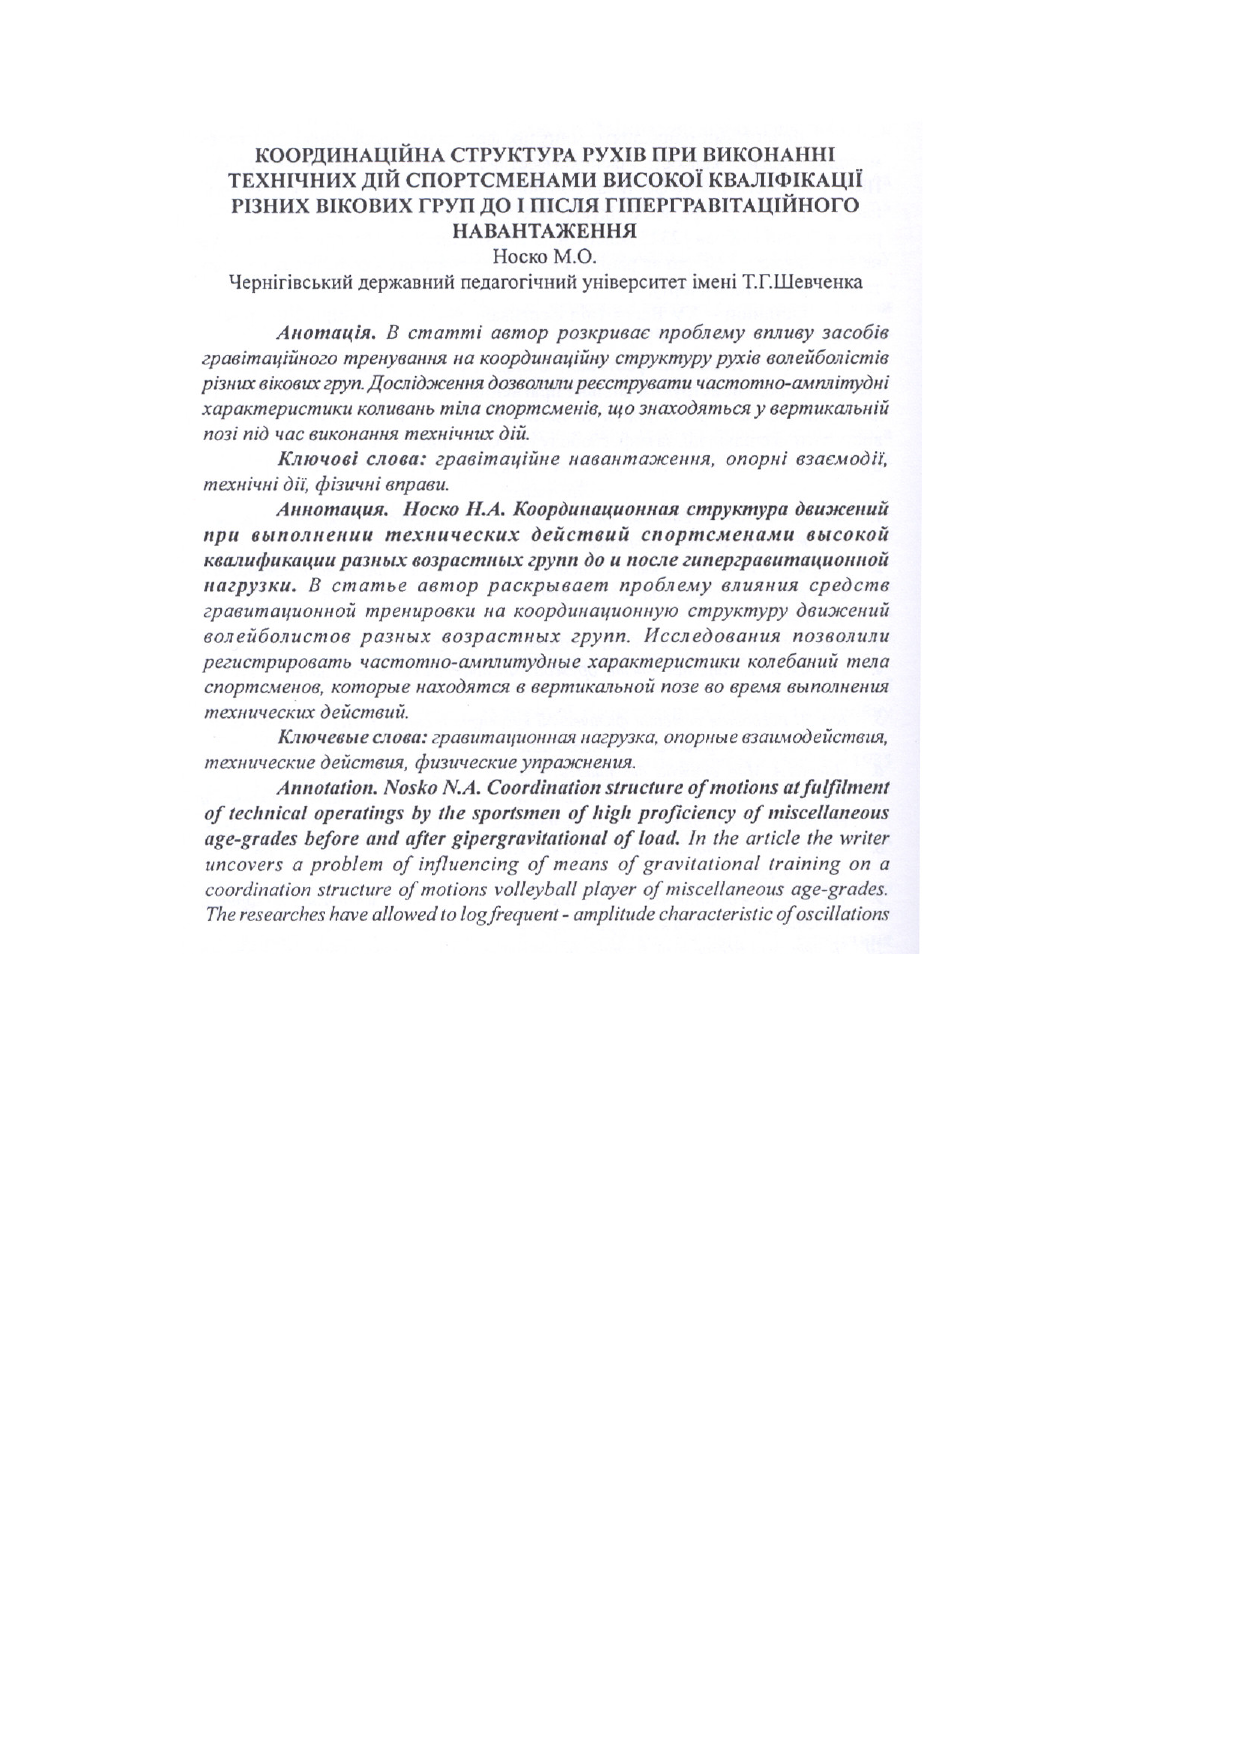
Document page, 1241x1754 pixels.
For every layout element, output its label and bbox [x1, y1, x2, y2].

picture [177, 118, 923, 954]
